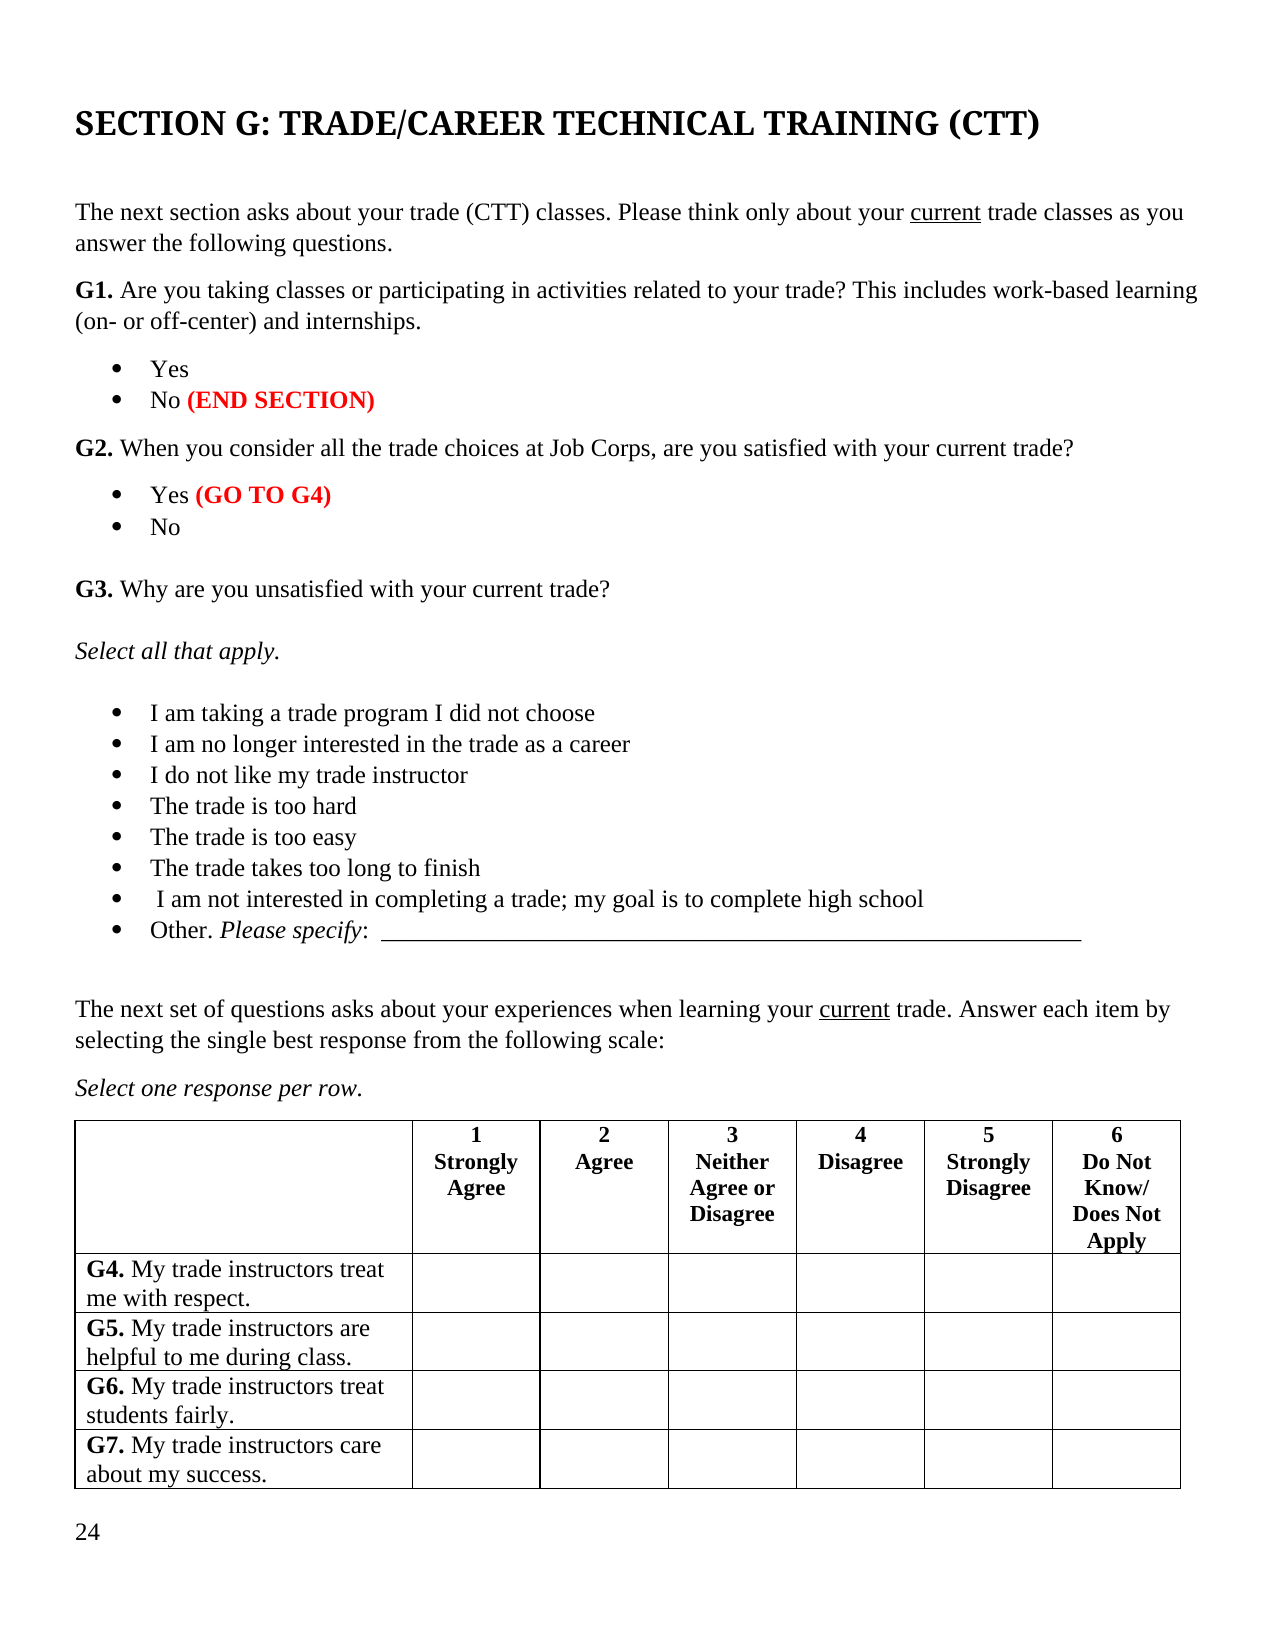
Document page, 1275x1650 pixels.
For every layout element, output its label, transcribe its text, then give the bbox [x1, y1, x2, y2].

text Select all that apply. [75, 636, 1200, 664]
table_cell [1053, 1371, 1180, 1429]
table_cell [669, 1371, 796, 1429]
text Select one response per row. [75, 1073, 1200, 1101]
table_cell [413, 1313, 539, 1370]
table_cell [797, 1313, 924, 1370]
table_cell [925, 1371, 1052, 1429]
table_cell [797, 1430, 924, 1487]
list I am no longer interested in the trade as a career [112, 729, 1200, 758]
table_header [76, 1121, 412, 1253]
list Yes (GO TO G4) [112, 481, 1200, 509]
table_cell [541, 1313, 668, 1370]
table_cell [541, 1254, 668, 1312]
subtitle SECTION G: TRADE/CAREER TECHNICAL TRAINING (CTT) [75, 100, 1200, 145]
list I do not like my trade instructor [112, 760, 1200, 789]
table_cell [669, 1430, 796, 1487]
table_cell G7. My trade instructors care about my success. [76, 1430, 412, 1487]
table_cell G6. My trade instructors treat students fairly. [76, 1371, 412, 1429]
list No [112, 512, 1200, 540]
table_header 5 Strongly Disagree [925, 1121, 1052, 1253]
table_cell [1053, 1430, 1180, 1487]
table_cell [669, 1254, 796, 1312]
table_cell [669, 1313, 796, 1370]
list Other. Please specify: ________________________________________________________ [112, 915, 1200, 944]
table_cell [925, 1313, 1052, 1370]
table_cell G4. My trade instructors treat me with respect. [76, 1254, 412, 1312]
table_cell [925, 1254, 1052, 1312]
table_header 4 Disagree [797, 1121, 924, 1253]
table_cell [1053, 1254, 1180, 1312]
table_cell [413, 1254, 539, 1312]
table_cell [413, 1371, 539, 1429]
table_cell G5. My trade instructors are helpful to me during class. [76, 1313, 412, 1370]
list I am taking a trade program I did not choose [112, 698, 1200, 727]
table_cell [413, 1430, 539, 1487]
table_cell [541, 1371, 668, 1429]
text G2. When you consider all the trade choices at Job Corps, are you satisfied with your current trade? [75, 433, 1200, 462]
list The trade is too easy [112, 822, 1200, 851]
table_cell [541, 1430, 668, 1487]
list The trade takes too long to finish [112, 853, 1200, 882]
table_cell [1053, 1313, 1180, 1370]
table_cell [925, 1430, 1052, 1487]
text The next section asks about your trade (CTT) classes. Please think only about your current trade classes as you answer the following questions. [75, 197, 1200, 256]
text The next set of questions asks about your experiences when learning your current trade. Answer each item by selecting the single best response from the following scale: [75, 994, 1200, 1054]
table_cell [797, 1371, 924, 1429]
table_header 3 Neither Agree or Disagree [669, 1121, 796, 1253]
table_header 2 Agree [541, 1121, 668, 1253]
list Yes [112, 354, 1200, 383]
table_header 6 Do Not Know/ Does Not Apply [1053, 1121, 1180, 1253]
table_cell [797, 1254, 924, 1312]
table_header 1 Strongly Agree [413, 1121, 539, 1253]
list I am not interested in completing a trade; my goal is to complete high school [112, 884, 1200, 913]
text G1. Are you taking classes or participating in activities related to your trade? This includes work-based learning (on- or off-center) and internships. [75, 275, 1200, 335]
list The trade is too hard [112, 791, 1200, 820]
list No (END SECTION) [112, 385, 1200, 414]
text G3. Why are you unsatisfied with your current trade? [75, 574, 1200, 602]
